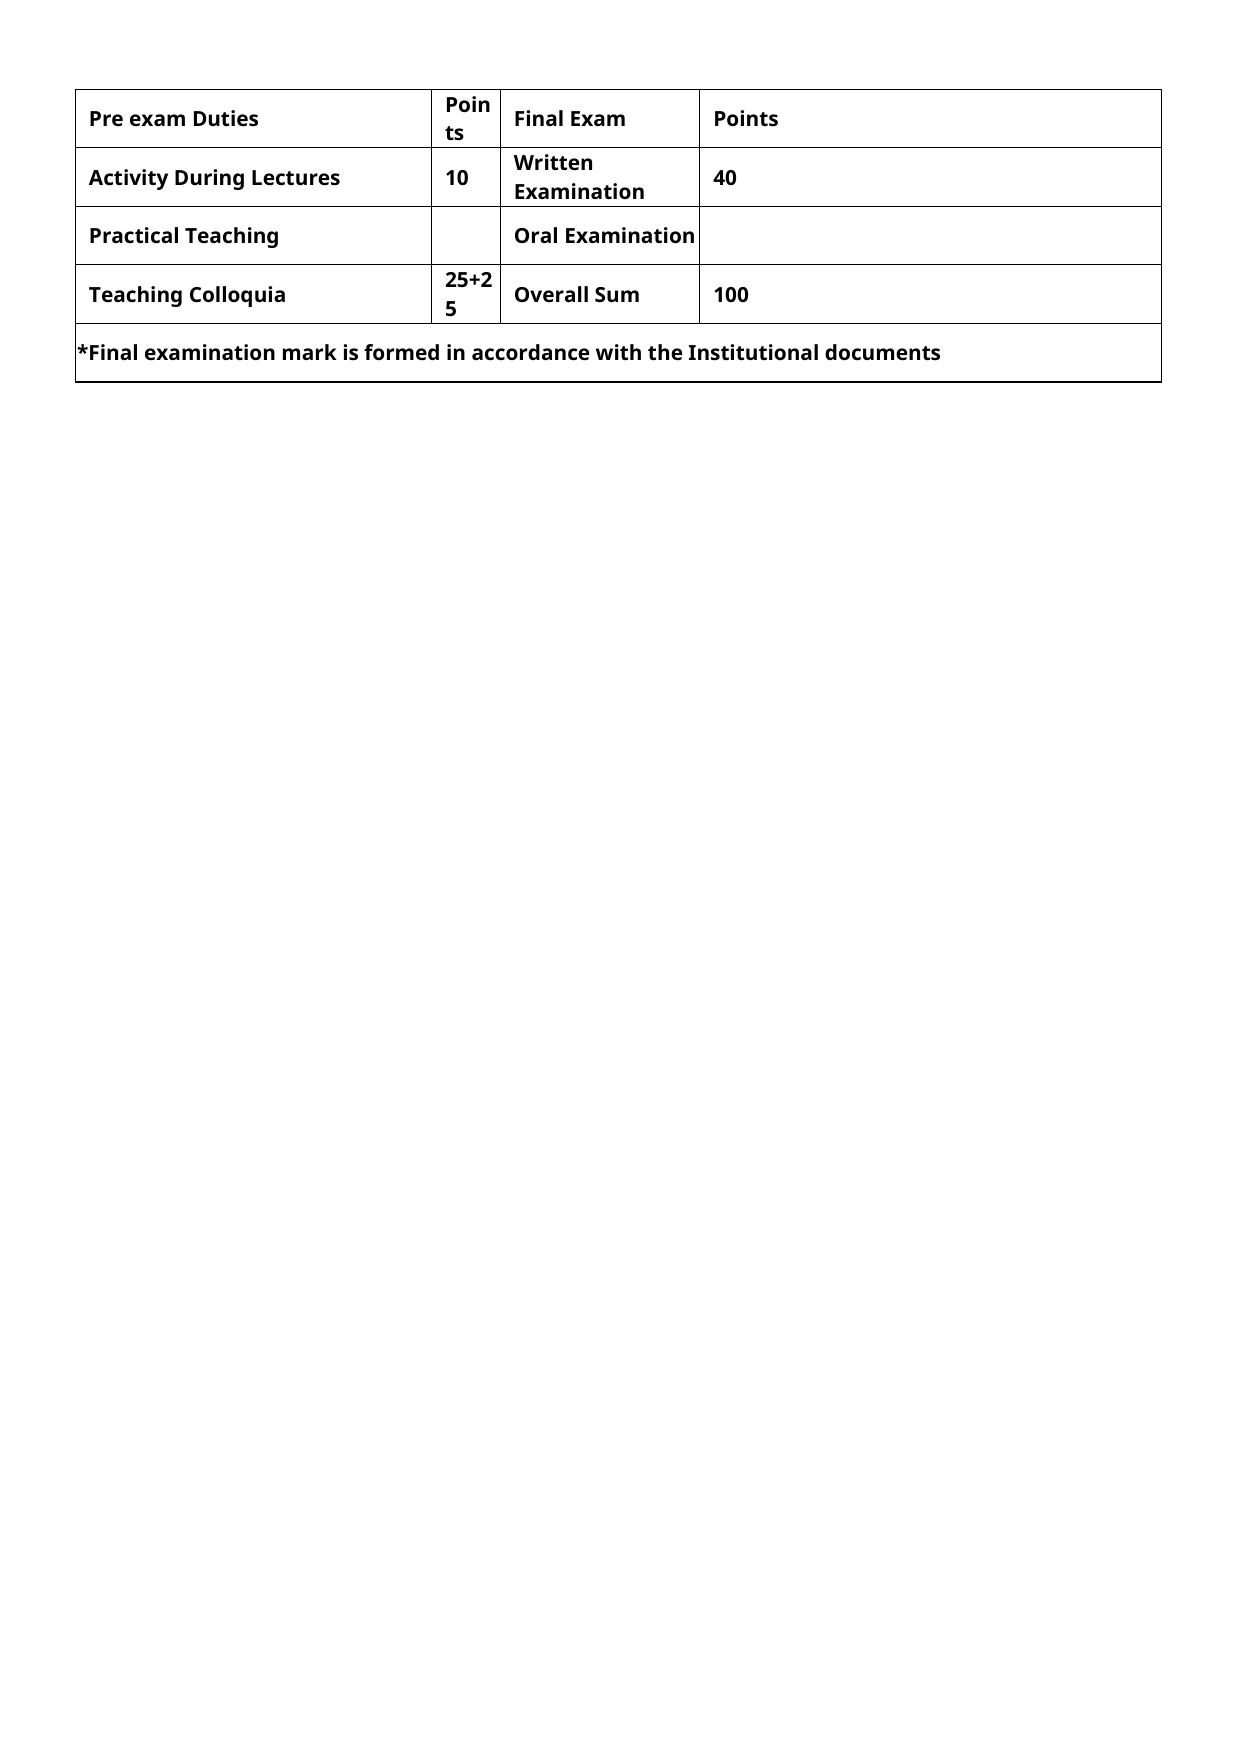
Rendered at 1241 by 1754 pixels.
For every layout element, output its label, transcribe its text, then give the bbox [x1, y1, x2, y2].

table_cell Practical Teaching [76, 207, 431, 264]
table_cell Points [432, 90, 500, 147]
table_cell Written Examination [501, 148, 699, 206]
table_cell 100 [700, 265, 1161, 323]
table_cell Final Exam [501, 90, 699, 147]
table_cell Overall Sum [501, 265, 699, 323]
table_cell Oral Examination [501, 207, 699, 264]
table_cell 25+25 [432, 265, 500, 323]
table_cell 10 [432, 148, 500, 206]
table_cell [432, 207, 500, 264]
table_cell Activity During Lectures [76, 148, 431, 206]
table_cell [700, 207, 1161, 264]
table_cell *Final examination mark is formed in accordance with the Institutional documents [76, 324, 1161, 381]
table_cell Points [700, 90, 1161, 147]
table_cell Teaching Colloquia [76, 265, 431, 323]
table_cell 40 [700, 148, 1161, 206]
table_cell Pre exam Duties [76, 90, 431, 147]
